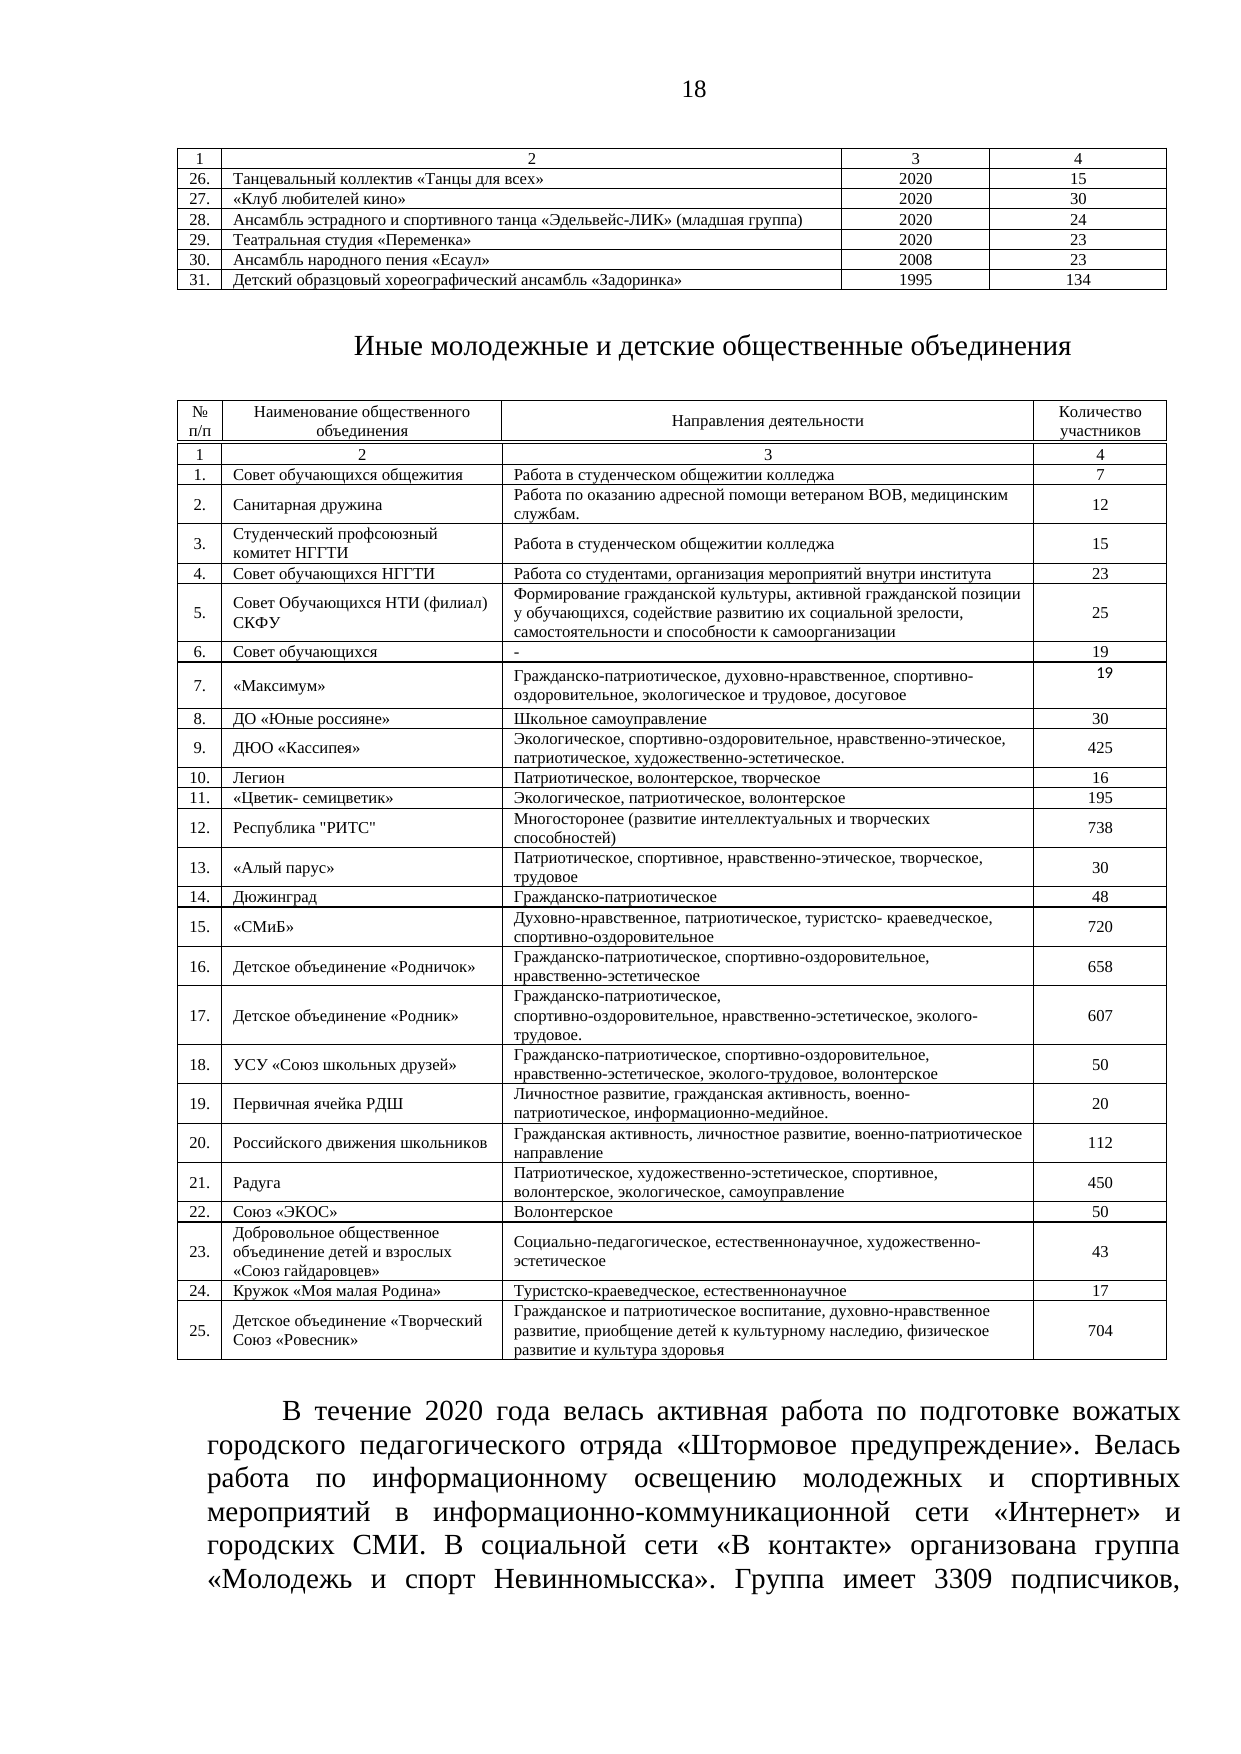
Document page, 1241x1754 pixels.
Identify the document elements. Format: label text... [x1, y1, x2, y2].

table_cell 50 [1034, 1202, 1166, 1221]
table_cell 48 [1034, 887, 1166, 906]
table_cell Школьное самоуправление [503, 709, 1033, 728]
table_cell УСУ «Союз школьных друзей» [222, 1045, 502, 1083]
table_cell 2008 [842, 250, 989, 269]
table_cell 2020 [842, 189, 989, 208]
table_cell Союз «ЭКОС» [222, 1202, 502, 1221]
table_cell 23 [990, 230, 1166, 249]
table_cell Добровольное общественное объединение детей и взрослых «Союз гайдаровцев» [222, 1223, 502, 1280]
table_cell 14. [178, 887, 221, 906]
table_header Направления деятельности [502, 401, 1033, 440]
table_cell Радуга [222, 1163, 502, 1201]
table_cell Экологическое, патриотическое, волонтерское [503, 788, 1033, 807]
table_cell Гражданско-патриотическое, духовно-нравственное, спортивно-оздоровительное, экологическое и трудовое, досуговое [503, 663, 1033, 707]
table_cell Совет обучающихся общежития [222, 465, 502, 484]
table_cell Танцевальный коллектив «Танцы для всех» [222, 169, 841, 188]
table_cell «Алый парус» [222, 848, 502, 886]
table_cell 43 [1034, 1223, 1166, 1280]
table_cell 607 [1034, 986, 1166, 1044]
table_cell Первичная ячейка РДШ [222, 1084, 502, 1122]
table_cell 9. [178, 729, 221, 767]
table_header № п/п [178, 401, 222, 440]
table_cell 23 [1034, 564, 1166, 583]
table_cell 2. [178, 485, 221, 523]
table_cell 28. [178, 209, 221, 228]
table_cell 2020 [842, 169, 989, 188]
table_cell Легион [222, 768, 502, 787]
table_cell 3. [178, 524, 221, 562]
table_cell 112 [1034, 1124, 1166, 1162]
table_cell Гражданско-патриотическое [503, 887, 1033, 906]
table_cell Дюжинград [222, 887, 502, 906]
table_header 4 [1034, 444, 1166, 463]
table_cell 27. [178, 189, 221, 208]
table_cell Работа в студенческом общежитии колледжа [503, 465, 1033, 484]
table_cell 720 [1034, 908, 1166, 946]
table_cell - [503, 642, 1033, 661]
table_cell 25. [178, 1301, 221, 1359]
table_cell 15 [990, 169, 1166, 188]
table_cell 1995 [842, 270, 989, 289]
table_cell 25 [1034, 584, 1166, 641]
table_cell Патриотическое, волонтерское, творческое [503, 768, 1033, 787]
table_cell 23. [178, 1223, 221, 1280]
table_cell Российского движения школьников [222, 1124, 502, 1162]
table_cell 704 [1034, 1301, 1166, 1359]
table_cell Волонтерское [503, 1202, 1033, 1221]
table_cell 17. [178, 986, 221, 1044]
table_cell Патриотическое, спортивное, нравственно-этическое, творческое, трудовое [503, 848, 1033, 886]
table_cell Гражданско-патриотическое, спортивно-оздоровительное, нравственно-эстетическое [503, 947, 1033, 985]
table_cell 31. [178, 270, 221, 289]
table_cell 8. [178, 709, 221, 728]
table_cell 7 [1034, 465, 1166, 484]
table_cell 12 [1034, 485, 1166, 523]
table_cell 19 [1034, 663, 1166, 707]
table_cell 23 [990, 250, 1166, 269]
text Иные молодежные и детские общественные объединения [244, 328, 1181, 362]
table_cell Гражданско-патриотическое, спортивно-оздоровительное, нравственно-эстетическое, эколого-трудовое, волонтерское [503, 1045, 1033, 1083]
table_cell Ансамбль эстрадного и спортивного танца «Эдельвейс-ЛИК» (младшая группа) [222, 209, 841, 228]
table_cell Личностное развитие, гражданская активность, военно-патриотическое, информационно-медийное. [503, 1084, 1033, 1122]
table_cell 19 [1034, 642, 1166, 661]
table_header 4 [990, 149, 1166, 168]
table_cell 15 [1034, 524, 1166, 562]
table_cell 30 [1034, 709, 1166, 728]
table_cell Детское объединение «Творческий Союз «Ровесник» [222, 1301, 502, 1359]
table_cell Работа со студентами, организация мероприятий внутри института [503, 564, 1033, 583]
table_header Количество участников [1034, 401, 1166, 440]
table_cell 4. [178, 564, 221, 583]
table_cell Республика "РИТС" [222, 809, 502, 847]
table_header 1 [178, 444, 221, 463]
table_cell 15. [178, 908, 221, 946]
table_cell 50 [1034, 1045, 1166, 1083]
table_cell Гражданская активность, личностное развитие, военно-патриотическое направление [503, 1124, 1033, 1162]
table_cell «СМиБ» [222, 908, 502, 946]
table_cell Театральная студия «Переменка» [222, 230, 841, 249]
table_cell Туристско-краеведческое, естественнонаучное [503, 1281, 1033, 1300]
table_cell 7. [178, 663, 221, 707]
table_header 1 [178, 149, 221, 168]
table_header 3 [842, 149, 989, 168]
table_cell Патриотическое, художественно-эстетическое, спортивное, волонтерское, экологическое, самоуправление [503, 1163, 1033, 1201]
table_cell «Максимум» [222, 663, 502, 707]
table_cell ДЮО «Кассипея» [222, 729, 502, 767]
table_cell Санитарная дружина [222, 485, 502, 523]
table_cell Многосторонее (развитие интеллектуальных и творческих способностей) [503, 809, 1033, 847]
table_cell 16 [1034, 768, 1166, 787]
table_cell 20 [1034, 1084, 1166, 1122]
table_cell 658 [1034, 947, 1166, 985]
table_cell Кружок «Моя малая Родина» [222, 1281, 502, 1300]
table_cell 11. [178, 788, 221, 807]
table_header Наименование общественного объединения [223, 401, 501, 440]
table_cell 5. [178, 584, 221, 641]
table_cell 450 [1034, 1163, 1166, 1201]
table_cell Студенческий профсоюзный комитет НГГТИ [222, 524, 502, 562]
table_cell Духовно-нравственное, патриотическое, туристско- краеведческое, спортивно-оздоровительное [503, 908, 1033, 946]
table_cell Работа в студенческом общежитии колледжа [503, 524, 1033, 562]
table_cell 30. [178, 250, 221, 269]
table_cell 738 [1034, 809, 1166, 847]
table_cell 30 [1034, 848, 1166, 886]
table_cell 30 [990, 189, 1166, 208]
table_cell 22. [178, 1202, 221, 1221]
table_cell Совет обучающихся НГГТИ [222, 564, 502, 583]
table_cell 6. [178, 642, 221, 661]
table_cell 17 [1034, 1281, 1166, 1300]
table_cell 425 [1034, 729, 1166, 767]
table_cell Детское объединение «Родник» [222, 986, 502, 1044]
table_cell 18. [178, 1045, 221, 1083]
table_cell 10. [178, 768, 221, 787]
table_cell Детский образцовый хореографический ансамбль «Задоринка» [222, 270, 841, 289]
table_cell 20. [178, 1124, 221, 1162]
table_cell ДО «Юные россияне» [222, 709, 502, 728]
table_cell Работа по оказанию адресной помощи ветераном ВОВ, медицинским службам. [503, 485, 1033, 523]
table_cell 21. [178, 1163, 221, 1201]
table_cell 12. [178, 809, 221, 847]
table_header 2 [222, 149, 841, 168]
table_cell Гражданское и патриотическое воспитание, духовно-нравственное развитие, приобщение детей к культурному наследию, физическое развитие и культура здоровья [503, 1301, 1033, 1359]
table_cell 24. [178, 1281, 221, 1300]
table_cell 2020 [842, 230, 989, 249]
table_cell Гражданско-патриотическое, спортивно-оздоровительное, нравственно-эстетическое, эколого-трудовое. [503, 986, 1033, 1044]
table_cell «Клуб любителей кино» [222, 189, 841, 208]
table_cell 29. [178, 230, 221, 249]
table_cell 1. [178, 465, 221, 484]
table_cell Социально-педагогическое, естественнонаучное, художественно-эстетическое [503, 1223, 1033, 1280]
table_cell 134 [990, 270, 1166, 289]
table_cell Детское объединение «Родничок» [222, 947, 502, 985]
table_header 2 [222, 444, 502, 463]
table_header 3 [503, 444, 1033, 463]
table_cell 26. [178, 169, 221, 188]
table_cell 2020 [842, 209, 989, 228]
table_cell 16. [178, 947, 221, 985]
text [207, 1393, 1181, 1594]
table_cell «Цветик- семицветик» [222, 788, 502, 807]
table_cell 195 [1034, 788, 1166, 807]
table_cell Экологическое, спортивно-оздоровительное, нравственно-этическое, патриотическое, художественно-эстетическое. [503, 729, 1033, 767]
table_cell Совет обучающихся [222, 642, 502, 661]
table_cell Совет Обучающихся НТИ (филиал) СКФУ [222, 584, 502, 641]
table_cell Формирование гражданской культуры, активной гражданской позиции у обучающихся, содействие развитию их социальной зрелости, самостоятельности и способности к самоорганизации [503, 584, 1033, 641]
table_cell 13. [178, 848, 221, 886]
table_cell 24 [990, 209, 1166, 228]
table_cell Ансамбль народного пения «Есаул» [222, 250, 841, 269]
table_cell 19. [178, 1084, 221, 1122]
